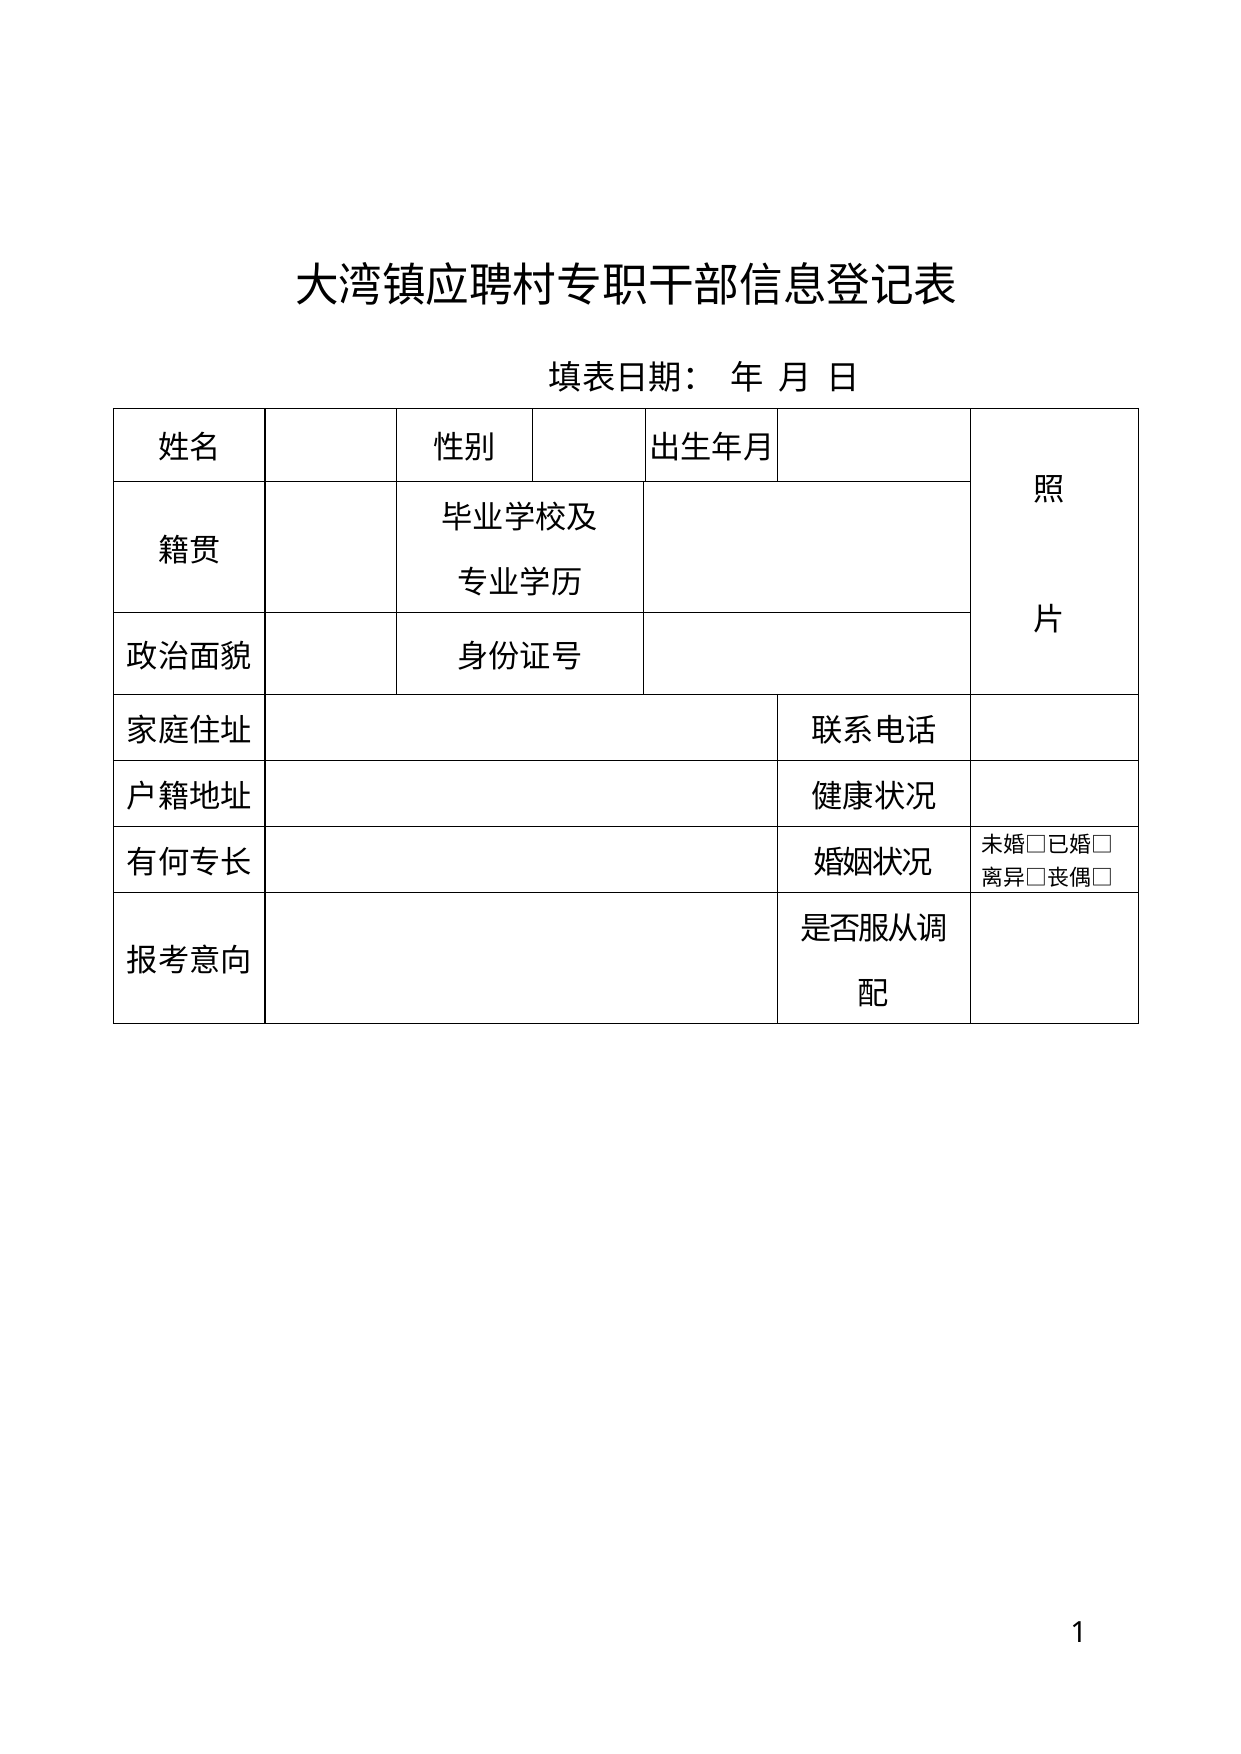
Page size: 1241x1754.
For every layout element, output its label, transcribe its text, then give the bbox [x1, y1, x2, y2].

table_header [266, 409, 396, 481]
table_cell [644, 482, 970, 612]
table_cell 报考意向 [114, 893, 264, 1023]
table_cell 是否服从调配 [778, 893, 970, 1023]
table_cell [971, 761, 1138, 826]
table_cell 籍贯 [114, 482, 264, 612]
table_cell 未婚□已婚□ 离异□丧偶□ [971, 827, 1138, 892]
table_cell [266, 761, 777, 826]
table_cell [266, 613, 396, 694]
table_header 姓名 [114, 409, 264, 481]
table_header 出生年月 [646, 409, 777, 481]
table_cell [266, 893, 777, 1023]
table_cell 联系电话 [778, 695, 970, 760]
table_cell 毕业学校及 专业学历 [397, 482, 643, 612]
table_cell 身份证号 [397, 613, 643, 694]
table_cell [266, 482, 396, 612]
table_cell 家庭住址 [114, 695, 264, 760]
table_cell 户籍地址 [114, 761, 264, 826]
table_cell 政治面貌 [114, 613, 264, 694]
table_cell [266, 695, 777, 760]
table_header [778, 409, 970, 481]
table_header [533, 409, 645, 481]
table_cell 有何专长 [114, 827, 264, 892]
text 大湾镇应聘村专职干部信息登记表 [165, 233, 1087, 330]
table_cell [644, 613, 970, 694]
table_cell [971, 695, 1138, 760]
table_cell [266, 827, 777, 892]
table_cell 健康状况 [778, 761, 970, 826]
table_cell [971, 893, 1138, 1023]
table_cell 婚姻状况 [778, 827, 970, 892]
text 填表日期： 年 月 日 [165, 343, 1140, 408]
table_header 性别 [397, 409, 532, 481]
table_header 照 片 [971, 409, 1138, 694]
